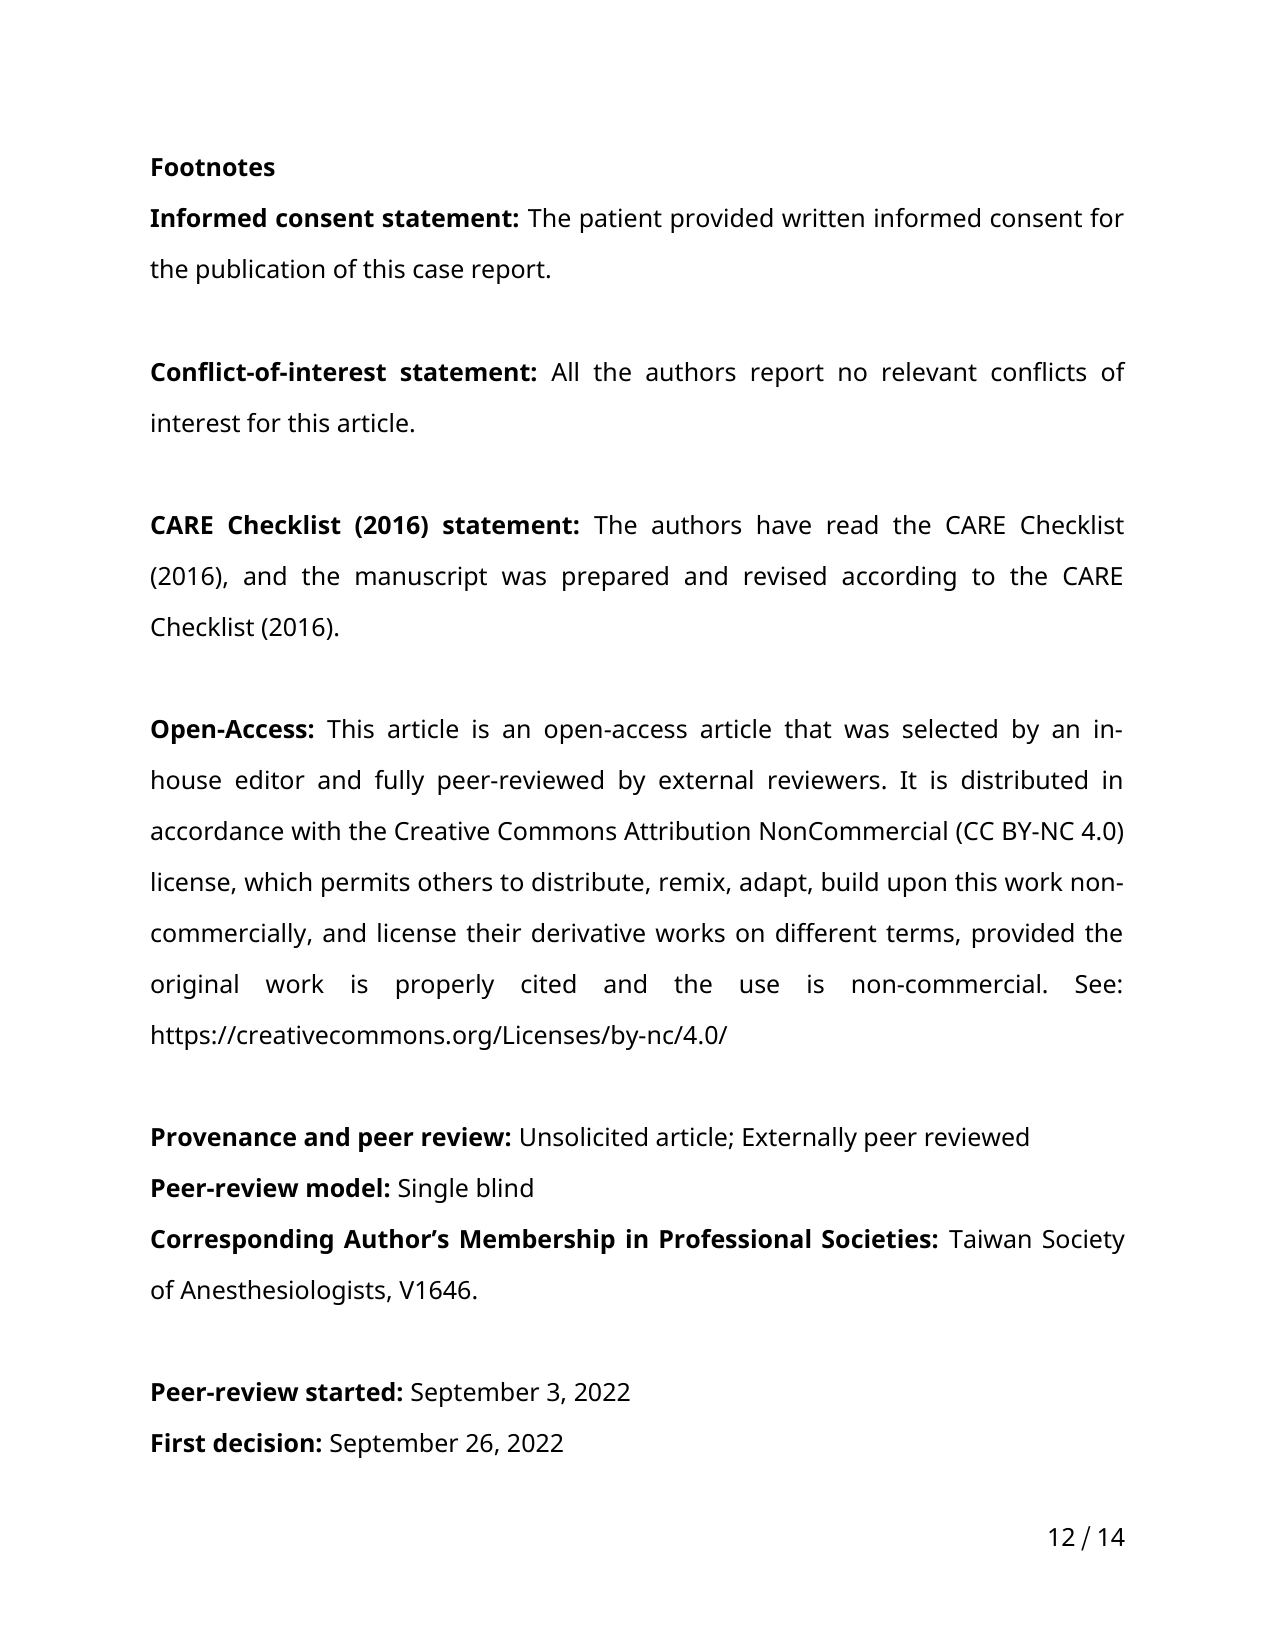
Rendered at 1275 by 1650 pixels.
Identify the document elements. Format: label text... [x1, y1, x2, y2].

text Peer-review started: September 3, 2022 [150, 1375, 1125, 1409]
text Provenance and peer review: Unsolicited article; Externally peer reviewed [150, 1120, 1125, 1154]
text Conflict-of-interest statement: All the authors report no relevant conflicts of interest for this article. [150, 354, 1125, 439]
text Corresponding Author’s Membership in Professional Societies: Taiwan Society of Anesthesiologists, V1646. [150, 1222, 1125, 1307]
text First decision: September 26, 2022 [150, 1426, 1125, 1460]
text Footnotes [150, 150, 1125, 184]
text Peer-review model: Single blind [150, 1171, 1125, 1205]
text Open-Access: This article is an open-access article that was selected by an in-house editor and fully peer-reviewed by external reviewers. It is distributed in accordance with the Creative Commons Attribution NonCommercial (CC BY-NC 4.0) license, which permits others to distribute, remix, adapt, build upon this work non-commercially, and license their derivative works on different terms, provided the original work is properly cited and the use is non-commercial. See: https://creativecommons.org/Licenses/by-nc/4.0/ [150, 711, 1125, 1052]
text Informed consent statement: The patient provided written informed consent for the publication of this case report. [150, 201, 1125, 286]
text CARE Checklist (2016) statement: The authors have read the CARE Checklist (2016), and the manuscript was prepared and revised according to the CARE Checklist (2016). [150, 507, 1125, 643]
